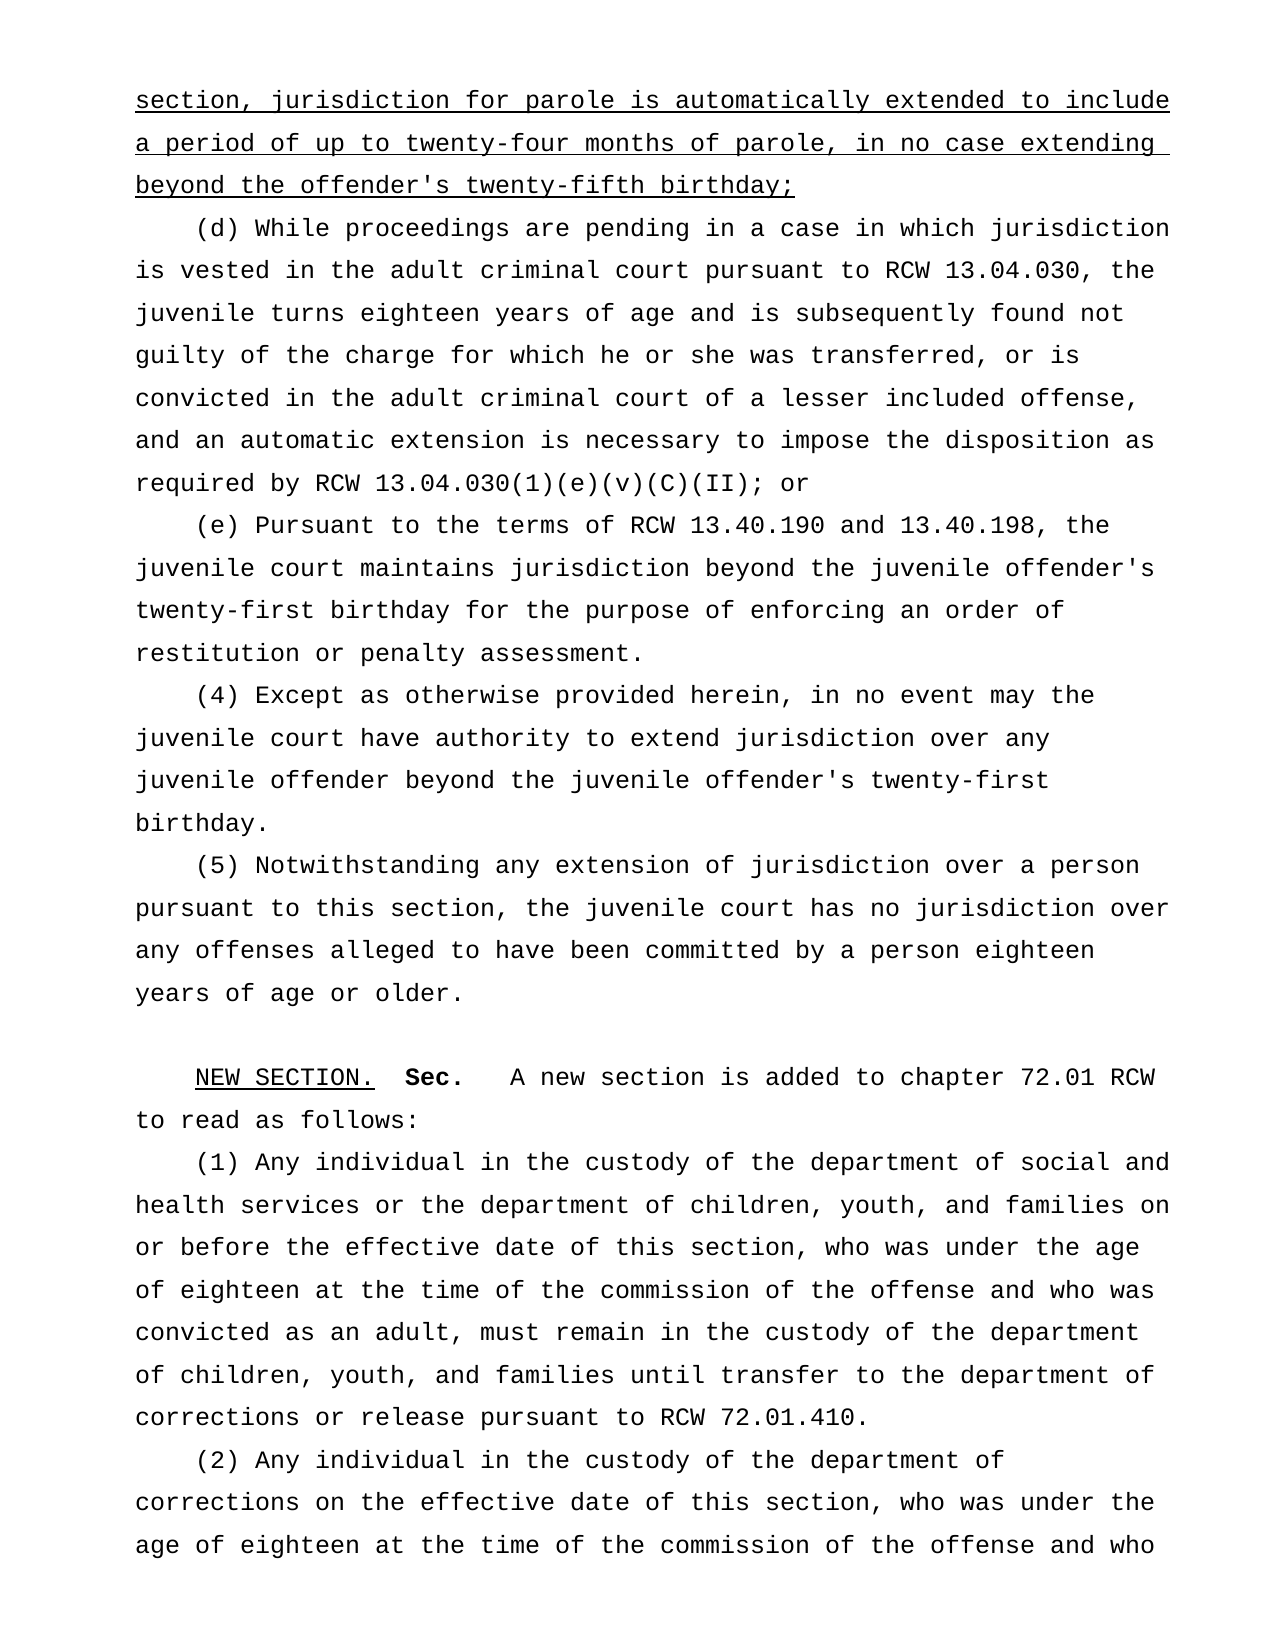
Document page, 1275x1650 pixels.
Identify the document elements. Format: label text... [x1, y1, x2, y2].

text (4) Except as otherwise provided herein, in no event may the juvenile court have authority to extend jurisdiction over any juvenile offender beyond the juvenile offender's twenty-first birthday. [135, 670, 1170, 840]
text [135, 75, 1170, 111]
text (5) Notwithstanding any extension of jurisdiction over a person pursuant to this section, the juvenile court has no jurisdiction over any offenses alleged to have been committed by a person eighteen years of age or older. [135, 840, 1170, 1010]
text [135, 1434, 1170, 1562]
text (e) Pursuant to the terms of RCW 13.40.190 and 13.40.198, the juvenile court maintains jurisdiction beyond the juvenile offender's twenty-first birthday for the purpose of enforcing an order of restitution or penalty assessment. [135, 500, 1170, 670]
text (d) While proceedings are pending in a case in which jurisdiction is vested in the adult criminal court pursuant to RCW 13.04.030, the juvenile turns eighteen years of age and is subsequently found not guilty of the charge for which he or she was transferred, or is convicted in the adult criminal court of a lesser included offense, and an automatic extension is necessary to impose the disposition as required by RCW 13.04.030(1)(e)(v)(C)(II); or [135, 202, 1170, 500]
text NEW SECTION. Sec. A new section is added to chapter 72.01 RCW to read as follows: [135, 1052, 1170, 1137]
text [135, 113, 1170, 154]
text (1) Any individual in the custody of the department of social and health services or the department of children, youth, and families on or before the effective date of this section, who was under the age of eighteen at the time of the commission of the offense and who was convicted as an adult, must remain in the custody of the department of children, youth, and families until transfer to the department of corrections or release pursuant to RCW 72.01.410. [135, 1137, 1170, 1434]
